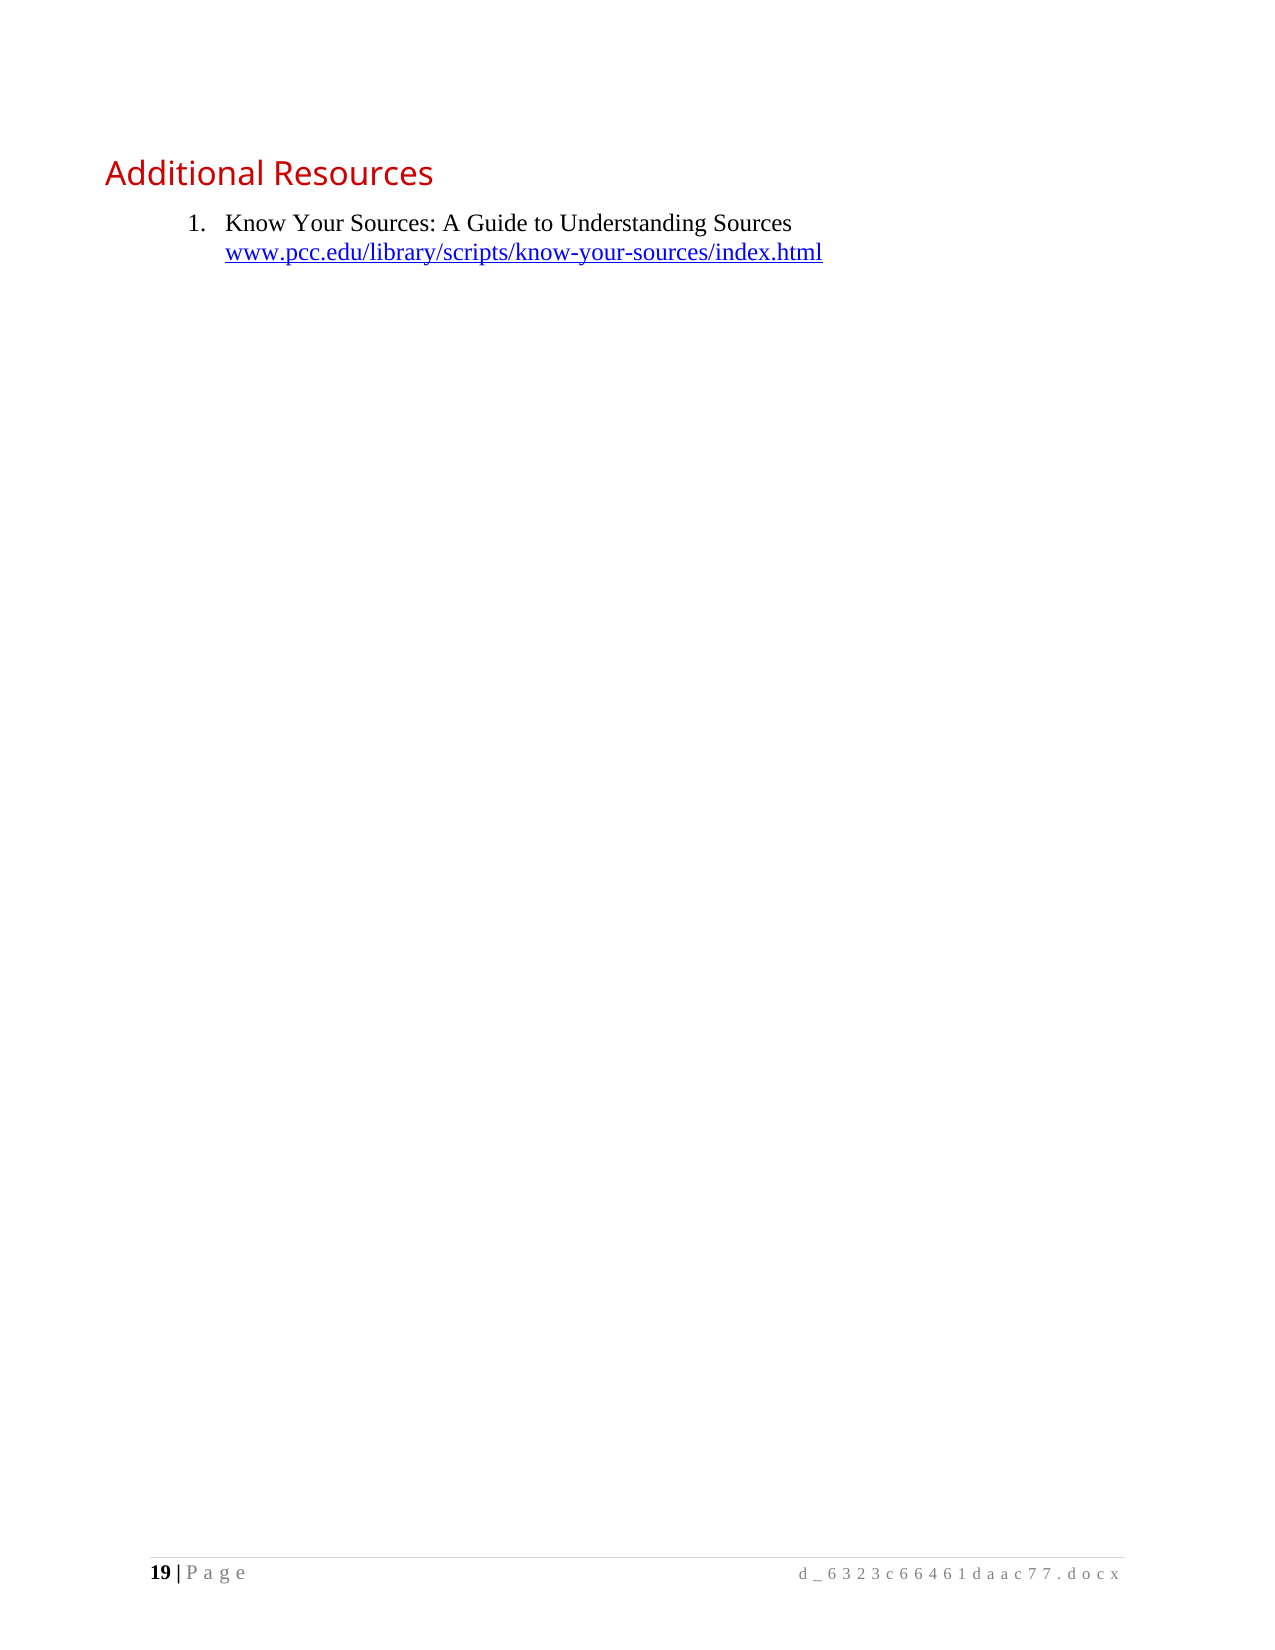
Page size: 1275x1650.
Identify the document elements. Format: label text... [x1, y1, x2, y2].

list Know Your Sources: A Guide to Understanding Sources www.pcc.edu/library/scripts/know-your-sources/index.html [187, 208, 1125, 265]
title Additional Resources [105, 150, 1125, 195]
